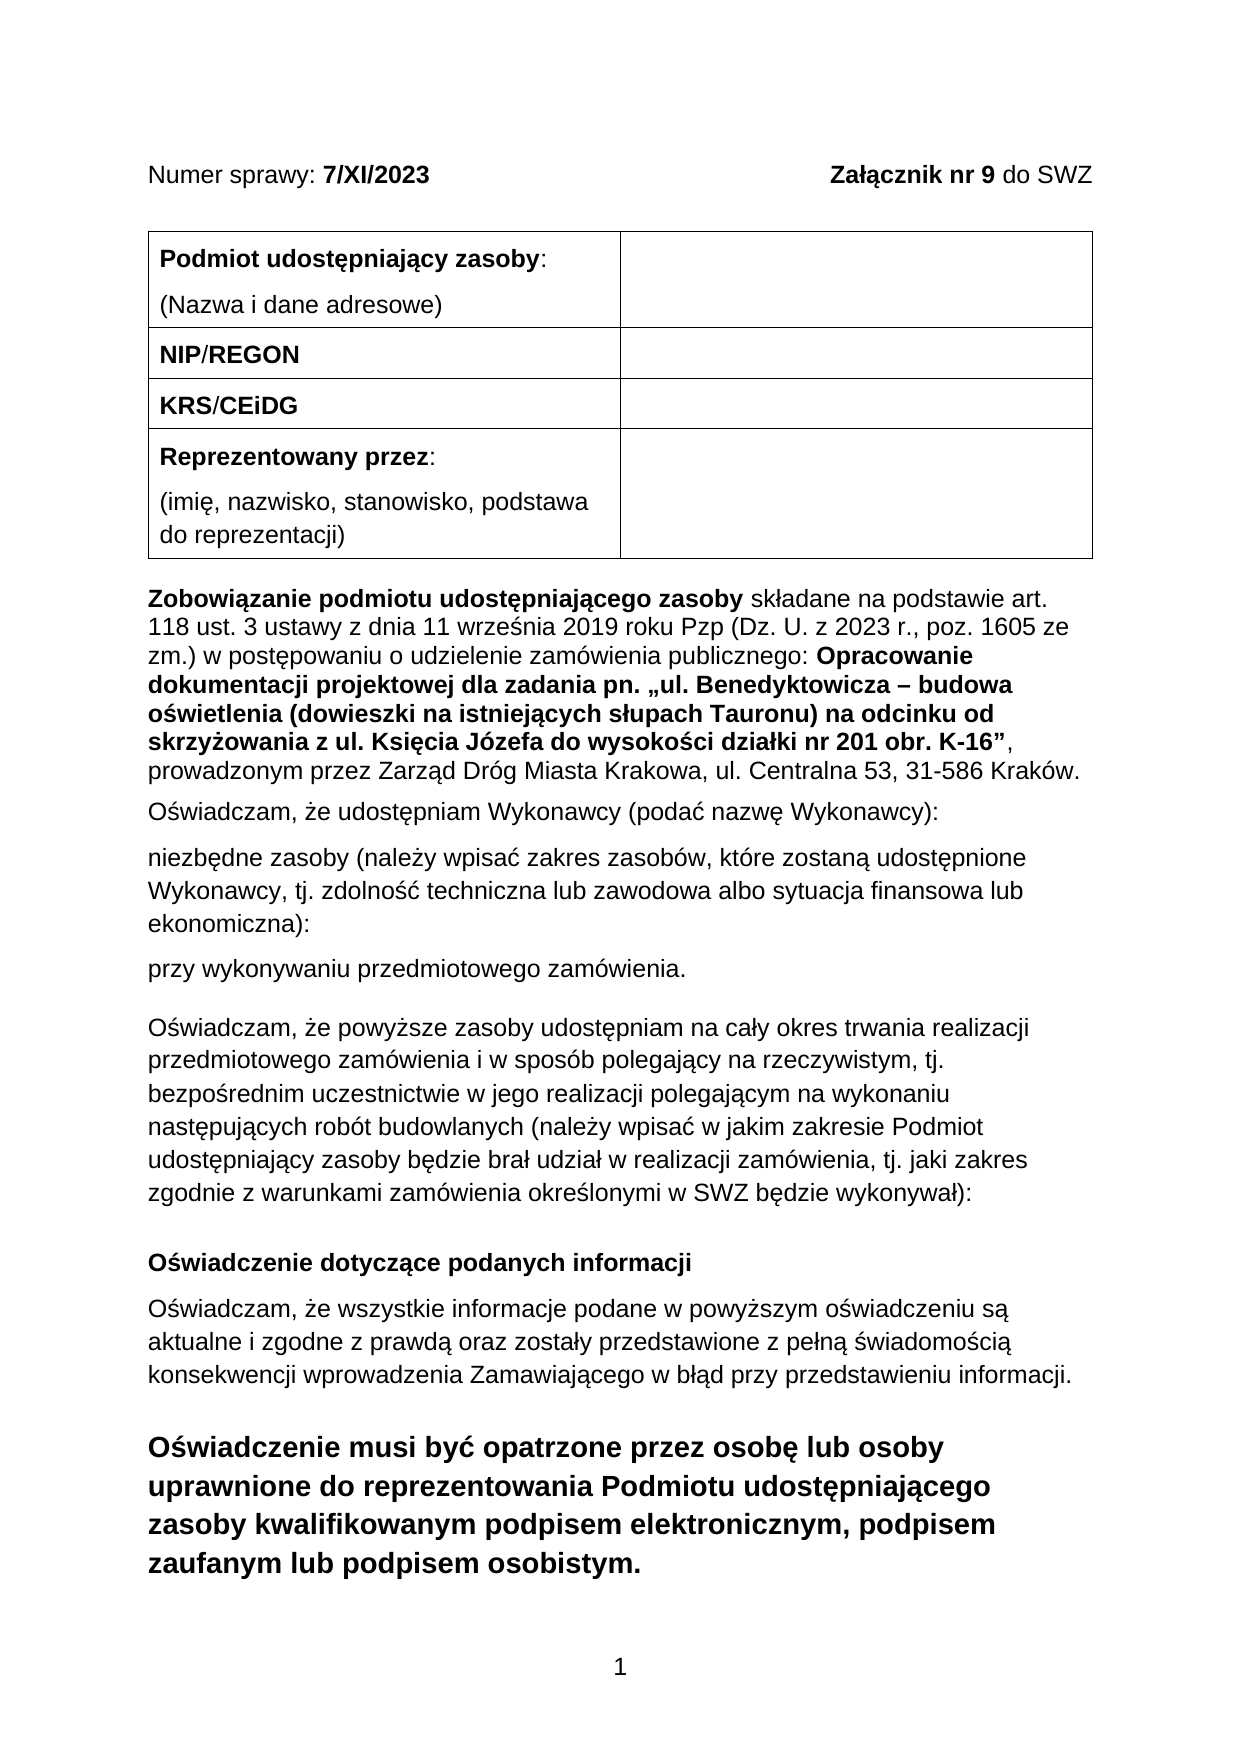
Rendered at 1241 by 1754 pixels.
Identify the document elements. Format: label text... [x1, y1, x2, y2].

table_cell KRS/CEiDG [149, 379, 620, 428]
table_header [621, 232, 1092, 327]
text Oświadczam, że wszystkie informacje podane w powyższym oświadczeniu są aktualne i zgodne z prawdą oraz zostały przedstawione z pełną świadomością konsekwencji wprowadzenia Zamawiającego w błąd przy przedstawieniu informacji. [148, 1294, 1093, 1388]
text Zobowiązanie podmiotu udostępniającego zasoby składane na podstawie art. 118 ust. 3 ustawy z dnia 11 września 2019 roku Pzp (Dz. U. z 2023 r., poz. 1605 ze zm.) w postępowaniu o udzielenie zamówienia publicznego: Opracowanie dokumentacji projektowej dla zadania pn. „ul. Benedyktowicza – budowa oświetlenia (dowieszki na istniejących słupach Tauronu) na odcinku od skrzyżowania z ul. Księcia Józefa do wysokości działki nr 201 obr. K-16”, prowadzonym przez Zarząd Dróg Miasta Krakowa, ul. Centralna 53, 31-586 Kraków. [148, 584, 1093, 785]
text Oświadczam, że udostępniam Wykonawcy (podać nazwę Wykonawcy): [148, 797, 1093, 826]
text Oświadczenie musi być opatrzone przez osobę lub osoby uprawnione do reprezentowania Podmiotu udostępniającego zasoby kwalifikowanym podpisem elektronicznym, podpisem zaufanym lub podpisem osobistym. [148, 1430, 1093, 1579]
table_cell [621, 328, 1092, 378]
table_cell Reprezentowany przez: (imię, nazwisko, stanowisko, podstawa do reprezentacji) [149, 429, 620, 558]
text przy wykonywaniu przedmiotowego zamówienia. [148, 954, 1093, 983]
text Oświadczenie dotyczące podanych informacji [148, 1248, 1093, 1277]
table_cell NIP/REGON [149, 328, 620, 378]
table_header Podmiot udostępniający zasoby: (Nazwa i dane adresowe) [149, 232, 620, 327]
table_cell [621, 429, 1092, 558]
text Numer sprawy: 7/XI/2023 Załącznik nr 9 do SWZ [148, 160, 1093, 189]
table_cell [621, 379, 1092, 428]
text niezbędne zasoby (należy wpisać zakres zasobów, które zostaną udostępnione Wykonawcy, tj. zdolność techniczna lub zawodowa albo sytuacja finansowa lub ekonomiczna): [148, 843, 1093, 938]
text Oświadczam, że powyższe zasoby udostępniam na cały okres trwania realizacji przedmiotowego zamówienia i w sposób polegający na rzeczywistym, tj. bezpośrednim uczestnictwie w jego realizacji polegającym na wykonaniu następujących robót budowlanych (należy wpisać w jakim zakresie Podmiot udostępniający zasoby będzie brał udział w realizacji zamówienia, tj. jaki zakres zgodnie z warunkami zamówienia określonymi w SWZ będzie wykonywał): [148, 1012, 1093, 1206]
